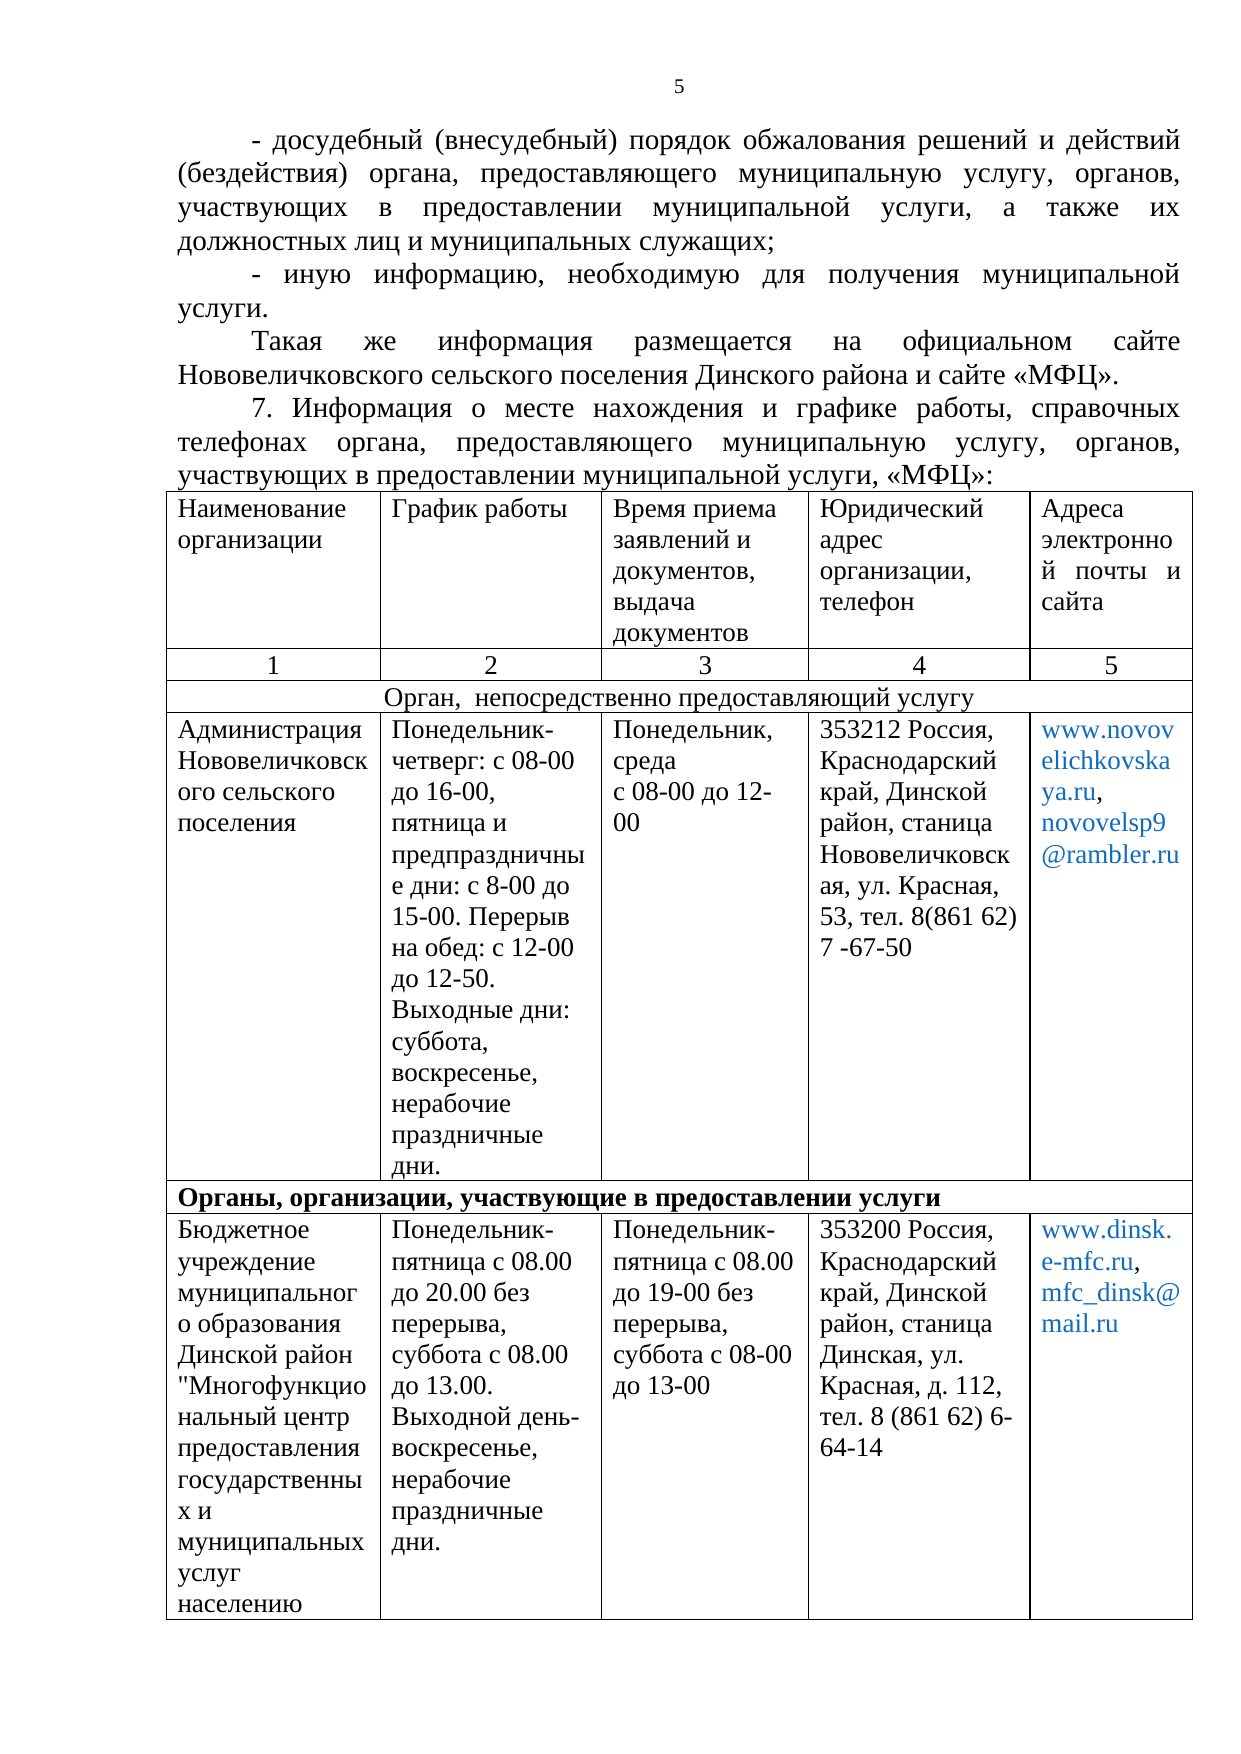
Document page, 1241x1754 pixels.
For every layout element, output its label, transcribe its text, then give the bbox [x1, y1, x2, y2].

table_header Наименование организации [167, 492, 380, 648]
text - иную информацию, необходимую для получения муниципальной услуги. [177, 256, 1181, 323]
table_header Время приема заявлений и документов, выдача документов [602, 492, 808, 648]
table_cell 2 [381, 649, 601, 680]
table_cell Понедельник, среда с 08-00 до 12-00 [602, 713, 808, 1180]
table_cell 353212 Россия, Краснодарский край, Динской район, станица Нововеличковская, ул. Красная, 53, тел. 8(861 62) 7 -67-50 [809, 713, 1029, 1180]
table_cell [167, 1214, 380, 1618]
table_cell Администрация Нововеличковского сельского поселения [167, 713, 380, 1180]
table_cell 1 [167, 649, 380, 680]
table_cell Орган, непосредственно предоставляющий услугу [167, 681, 1192, 712]
table_cell 4 [809, 649, 1029, 680]
table_cell 3 [602, 649, 808, 680]
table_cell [809, 1214, 1029, 1618]
table_cell Органы, организации, участвующие в предоставлении услуги [167, 1181, 1192, 1212]
table_header Юридический адрес организации, телефон [809, 492, 1029, 648]
table_header График работы [381, 492, 601, 648]
table_cell www.novovelichkovskaya.ru, novovelsp9@rambler.ru [1031, 713, 1192, 1180]
table_header Адреса электронной почты и сайта [1031, 492, 1192, 648]
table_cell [1031, 1214, 1192, 1618]
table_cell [381, 1214, 601, 1618]
table_cell 5 [1031, 649, 1192, 680]
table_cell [602, 1214, 808, 1618]
table_cell Понедельник-четверг: с 08-00 до 16-00, пятница и предпраздничные дни: с 8-00 до 15-00. Перерыв на обед: с 12-00 до 12-50. Выходные дни: суббота, воскресенье, нерабочие праздничные дни. [381, 713, 601, 1180]
text Такая же информация размещается на официальном сайте Нововеличковского сельского поселения Динского района и сайте «МФЦ». [177, 323, 1181, 390]
text 7. Информация о месте нахождения и графике работы, справочных телефонах органа, предоставляющего муниципальную услугу, органов, участвующих в предоставлении муниципальной услуги, «МФЦ»: [177, 390, 1181, 491]
text - досудебный (внесудебный) порядок обжалования решений и действий (бездействия) органа, предоставляющего муниципальную услугу, органов, участвующих в предоставлении муниципальной услуги, а также их должностных лиц и муниципальных служащих; [177, 122, 1181, 256]
